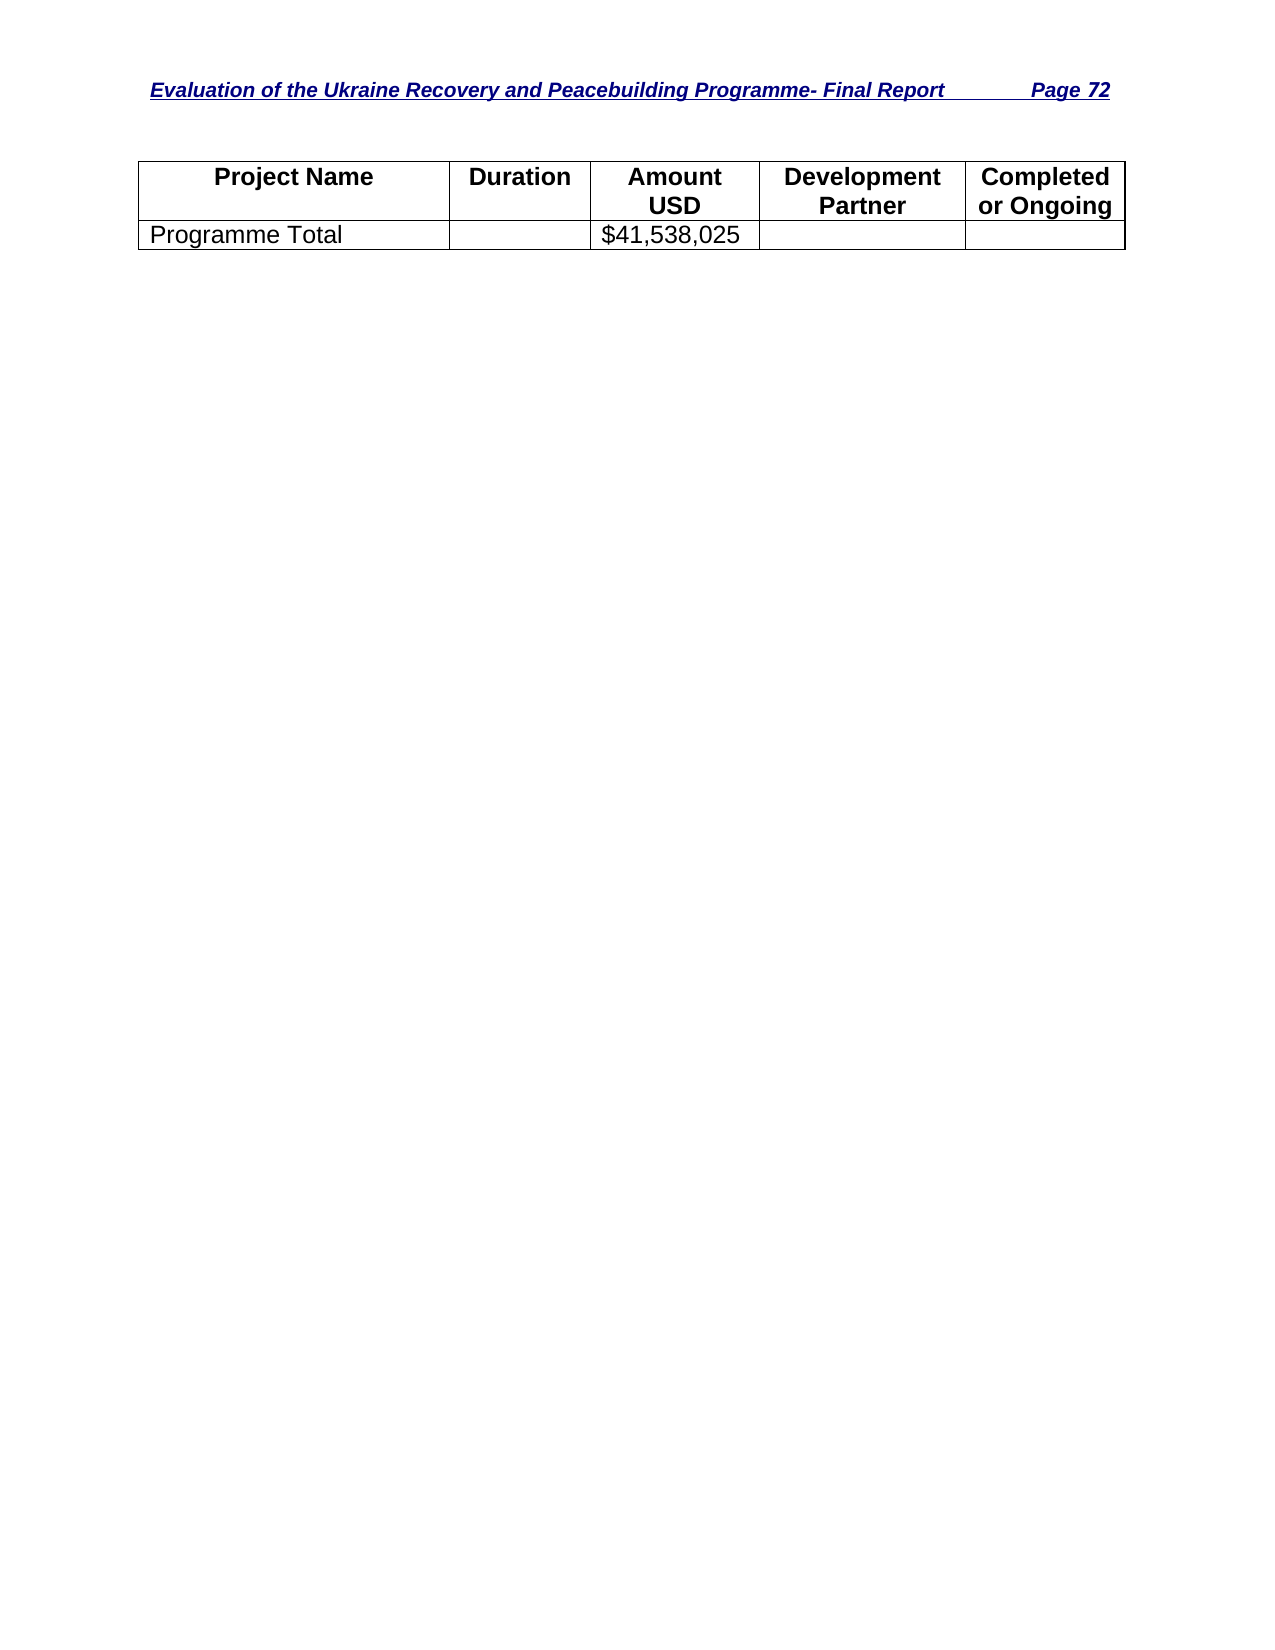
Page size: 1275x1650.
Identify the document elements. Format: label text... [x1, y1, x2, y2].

table_header Duration [450, 162, 590, 219]
table_header Amount USD [591, 162, 759, 219]
table_cell Programme Total [139, 221, 449, 249]
table_header Development Partner [760, 162, 965, 219]
table_header Project Name [139, 162, 449, 219]
table_cell [450, 221, 590, 249]
table_header Completed or Ongoing [966, 162, 1124, 219]
table_cell [760, 221, 965, 249]
table_cell [966, 221, 1124, 249]
table_cell $41,538,025 [591, 221, 759, 249]
